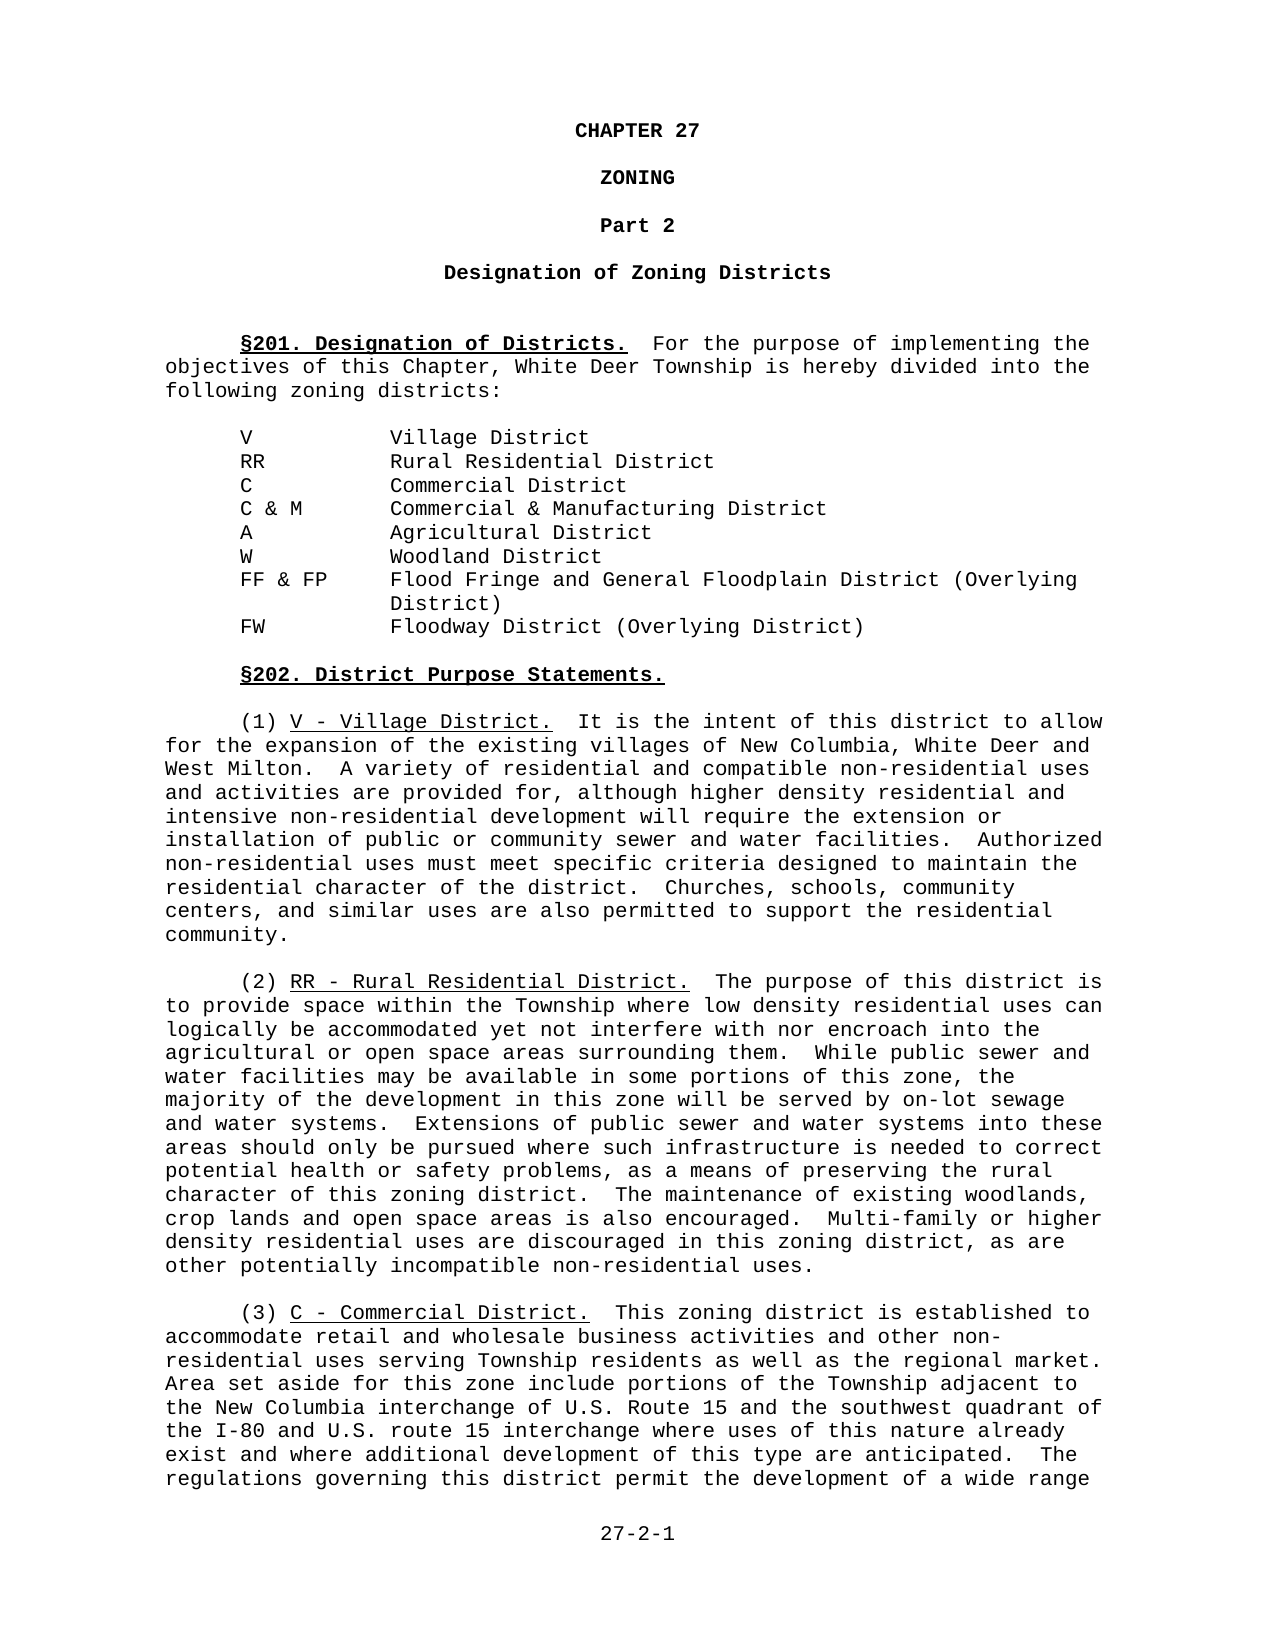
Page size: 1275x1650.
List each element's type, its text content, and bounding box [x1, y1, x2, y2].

text §201. Designation of Districts. For the purpose of implementing the objectives of this Chapter, White Deer Township is hereby divided into the following zoning districts: [165, 333, 1110, 404]
text Designation of Zoning Districts [165, 262, 1110, 286]
text §202. District Purpose Statements. [165, 664, 1110, 687]
text FF & FP Flood Fringe and General Floodplain District (Overlying District) [240, 569, 1110, 617]
text Part 2 [165, 214, 1110, 238]
text CHAPTER 27 [165, 120, 1110, 144]
text (1) V - Village District. It is the intent of this district to allow for the expansion of the existing villages of New Columbia, White Deer and West Milton. A variety of residential and compatible non-residential uses and activities are provided for, although higher density residential and intensive non-residential development will require the extension or installation of public or community sewer and water facilities. Authorized non-residential uses must meet specific criteria designed to maintain the residential character of the district. Churches, schools, community centers, and similar uses are also permitted to support the residential community. [165, 711, 1110, 948]
text C & M Commercial & Manufacturing District [165, 498, 1110, 522]
text C Commercial District [165, 475, 1110, 498]
text RR Rural Residential District [165, 451, 1110, 475]
text V Village District [165, 427, 1110, 451]
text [165, 1302, 1110, 1491]
text W Woodland District [165, 546, 1110, 569]
text ZONING [165, 167, 1110, 191]
text A Agricultural District [165, 522, 1110, 546]
text FW Floodway District (Overlying District) [165, 617, 1110, 640]
text (2) RR - Rural Residential District. The purpose of this district is to provide space within the Township where low density residential uses can logically be accommodated yet not interfere with nor encroach into the agricultural or open space areas surrounding them. While public sewer and water facilities may be available in some portions of this zone, the majority of the development in this zone will be served by on-lot sewage and water systems. Extensions of public sewer and water systems into these areas should only be pursued where such infrastructure is needed to correct potential health or safety problems, as a means of preserving the rural character of this zoning district. The maintenance of existing woodlands, crop lands and open space areas is also encouraged. Multi-family or higher density residential uses are discouraged in this zoning district, as are other potentially incompatible non-residential uses. [165, 971, 1110, 1279]
